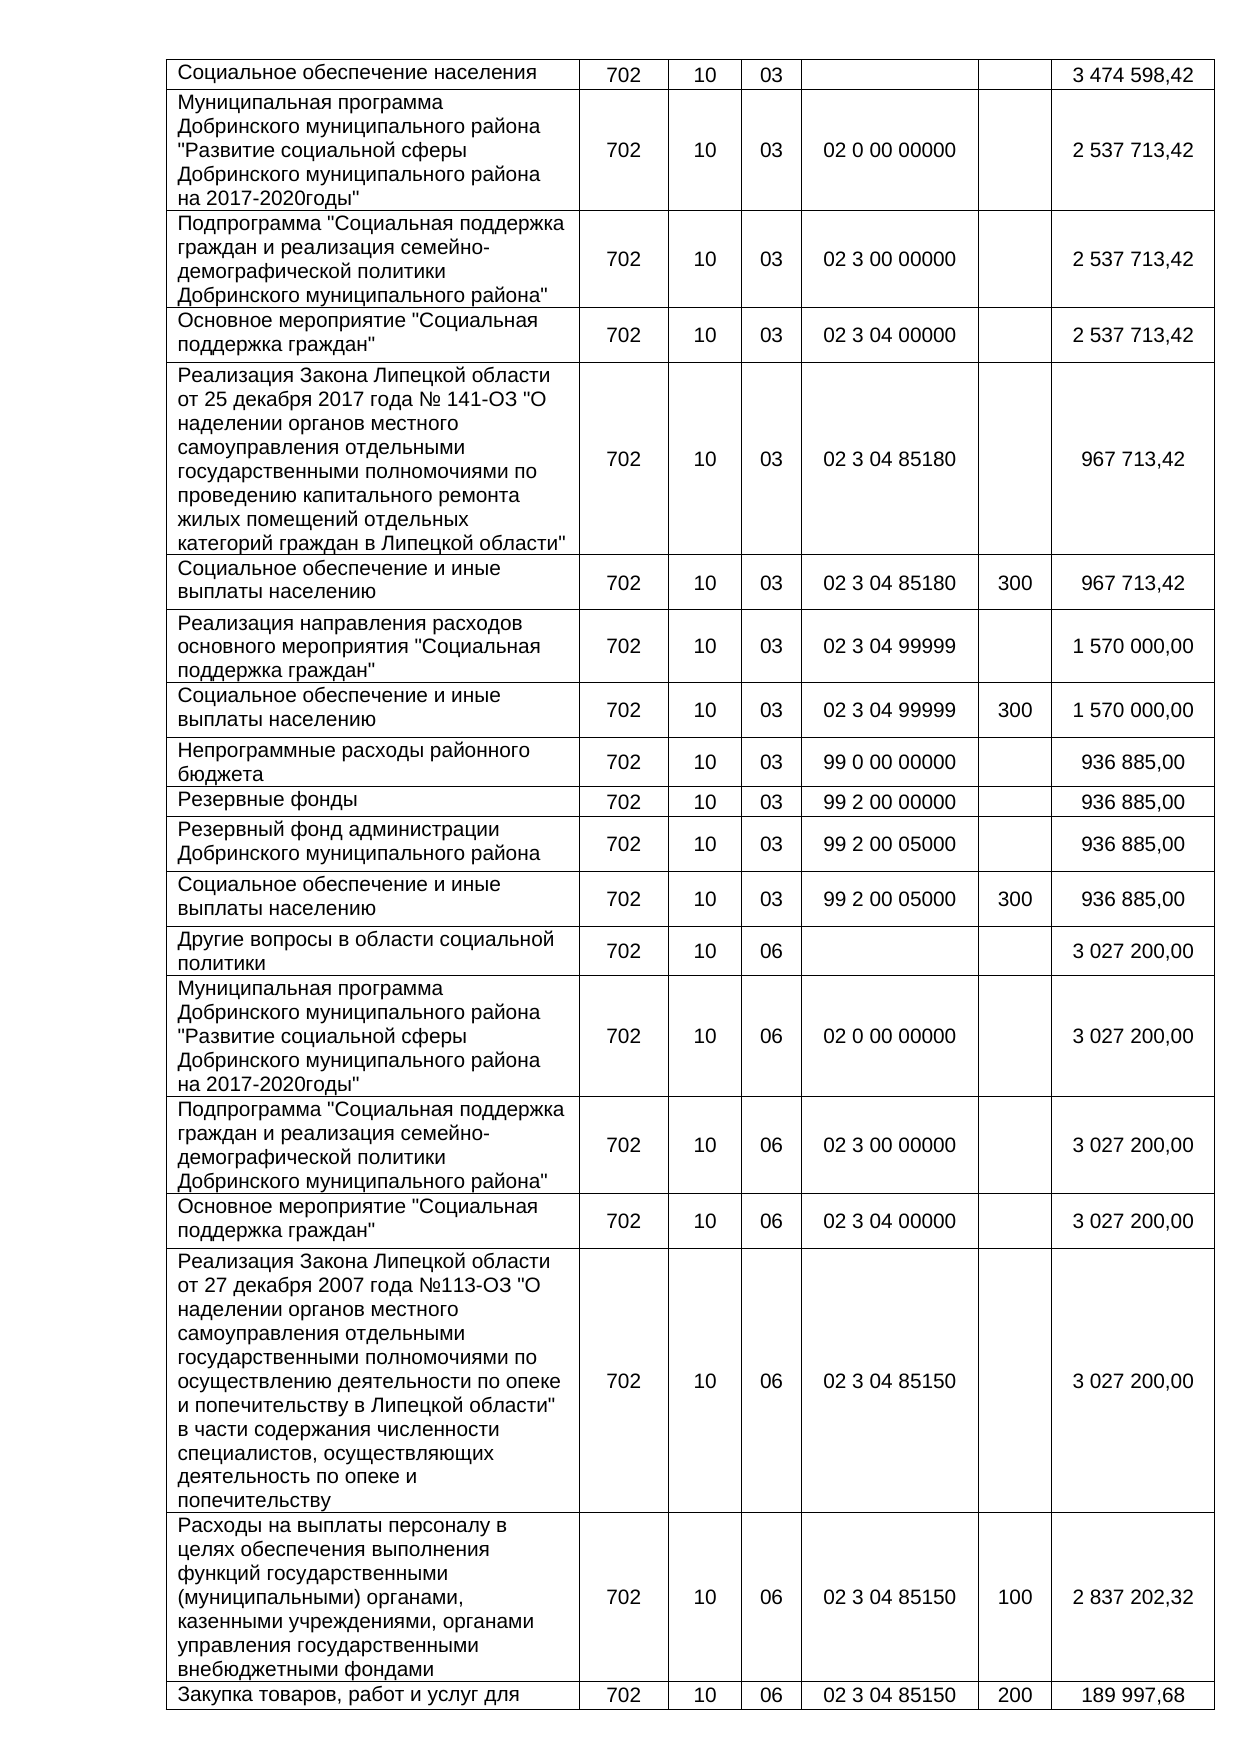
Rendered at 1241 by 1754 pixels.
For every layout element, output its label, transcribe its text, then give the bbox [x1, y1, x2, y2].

table_cell 06 [742, 1194, 801, 1248]
table_cell 03 [742, 683, 801, 737]
table_cell 02 0 00 00000 [802, 90, 978, 210]
table_cell 10 [669, 308, 741, 362]
table_cell 300 [979, 555, 1051, 609]
table_cell 02 0 00 00000 [802, 976, 978, 1096]
table_cell 702 [580, 787, 668, 816]
table_cell [979, 976, 1051, 1096]
table_cell 300 [979, 683, 1051, 737]
table_cell 2 537 713,42 [1052, 308, 1214, 362]
table_cell 02 3 04 85150 [802, 1249, 978, 1512]
table_cell 936 885,00 [1052, 787, 1214, 816]
table_cell 10 [669, 555, 741, 609]
table_cell 702 [580, 610, 668, 682]
table_cell 10 [669, 1194, 741, 1248]
table_cell 02 3 00 00000 [802, 1097, 978, 1193]
table_cell 3 474 598,42 [1052, 60, 1214, 89]
table_cell 99 2 00 05000 [802, 872, 978, 926]
table_cell 06 [742, 1249, 801, 1512]
table_cell 10 [669, 927, 741, 975]
table_cell Резервный фонд администрации Добринского муниципального района [167, 817, 579, 871]
table_cell [802, 927, 978, 975]
table_cell 200 [979, 1682, 1051, 1708]
table_cell 1 570 000,00 [1052, 610, 1214, 682]
table_cell 10 [669, 787, 741, 816]
table_cell 10 [669, 1097, 741, 1193]
table_cell 702 [580, 976, 668, 1096]
table_cell 702 [580, 927, 668, 975]
table_cell 1 570 000,00 [1052, 683, 1214, 737]
table_cell 02 3 04 85150 [802, 1682, 978, 1708]
table_cell 10 [669, 90, 741, 210]
table_cell Подпрограмма "Социальная поддержка граждан и реализация семейно-демографической политики Добринского муниципального района" [167, 1097, 579, 1193]
table_cell 99 2 00 00000 [802, 787, 978, 816]
table_cell 02 3 04 85180 [802, 363, 978, 554]
table_cell [979, 787, 1051, 816]
table_cell 10 [669, 60, 741, 89]
table_cell 02 3 04 85150 [802, 1513, 978, 1681]
table_cell [802, 60, 978, 89]
table_cell 03 [742, 787, 801, 816]
table_cell Расходы на выплаты персоналу в целях обеспечения выполнения функций государственными (муниципальными) органами, казенными учреждениями, органами управления государственными внебюджетными фондами [167, 1513, 579, 1681]
table_cell 2 537 713,42 [1052, 90, 1214, 210]
table_cell 936 885,00 [1052, 738, 1214, 786]
table_cell [979, 211, 1051, 307]
table_cell Муниципальная программа Добринского муниципального района "Развитие социальной сферы Добринского муниципального района на 2017-2020годы" [167, 976, 579, 1096]
table_cell Непрограммные расходы районного бюджета [167, 738, 579, 786]
table_cell 02 3 04 99999 [802, 683, 978, 737]
table_cell [979, 1249, 1051, 1512]
table_cell Основное мероприятие "Социальная поддержка граждан" [167, 1194, 579, 1248]
table_cell 03 [742, 738, 801, 786]
table_cell Социальное обеспечение и иные выплаты населению [167, 872, 579, 926]
table_cell 10 [669, 976, 741, 1096]
table_cell Социальное обеспечение и иные выплаты населению [167, 683, 579, 737]
table_cell 702 [580, 555, 668, 609]
table_cell Социальное обеспечение и иные выплаты населению [167, 555, 579, 609]
table_cell 03 [742, 555, 801, 609]
table_cell 702 [580, 363, 668, 554]
table_cell 10 [669, 211, 741, 307]
table_cell 02 3 04 00000 [802, 308, 978, 362]
table_cell 702 [580, 1513, 668, 1681]
table_cell 10 [669, 817, 741, 871]
table_cell [979, 90, 1051, 210]
table_cell 967 713,42 [1052, 363, 1214, 554]
table_cell 02 3 04 85180 [802, 555, 978, 609]
table_cell 702 [580, 90, 668, 210]
table_cell [979, 1194, 1051, 1248]
table_cell Реализация направления расходов основного мероприятия "Социальная поддержка граждан" [167, 610, 579, 682]
table_cell [979, 60, 1051, 89]
table_cell 702 [580, 872, 668, 926]
table_cell Муниципальная программа Добринского муниципального района "Развитие социальной сферы Добринского муниципального района на 2017-2020годы" [167, 90, 579, 210]
table_cell 189 997,68 [1052, 1682, 1214, 1708]
table_cell 10 [669, 1513, 741, 1681]
table_cell Подпрограмма "Социальная поддержка граждан и реализация семейно-демографической политики Добринского муниципального района" [167, 211, 579, 307]
table_cell [979, 610, 1051, 682]
table_cell Реализация Закона Липецкой области от 25 декабря 2017 года № 141-ОЗ "О наделении органов местного самоуправления отдельными государственными полномочиями по проведению капитального ремонта жилых помещений отдельных категорий граждан в Липецкой области" [167, 363, 579, 554]
table_cell 702 [580, 817, 668, 871]
table_cell [979, 738, 1051, 786]
table_cell [979, 927, 1051, 975]
table_cell 06 [742, 1513, 801, 1681]
table_cell 10 [669, 610, 741, 682]
table_cell Основное мероприятие "Социальная поддержка граждан" [167, 308, 579, 362]
table_cell 03 [742, 60, 801, 89]
table_cell 936 885,00 [1052, 817, 1214, 871]
table_cell 702 [580, 308, 668, 362]
table_cell 702 [580, 1097, 668, 1193]
table_cell 10 [669, 363, 741, 554]
table_cell 3 027 200,00 [1052, 976, 1214, 1096]
table_cell 10 [669, 872, 741, 926]
table_cell 03 [742, 308, 801, 362]
table_cell 03 [742, 363, 801, 554]
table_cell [167, 1682, 579, 1708]
table_cell Другие вопросы в области социальной политики [167, 927, 579, 975]
table_cell 99 2 00 05000 [802, 817, 978, 871]
table_cell [979, 308, 1051, 362]
table_cell 03 [742, 817, 801, 871]
table_cell 02 3 04 00000 [802, 1194, 978, 1248]
table_cell 702 [580, 211, 668, 307]
table_cell 3 027 200,00 [1052, 1194, 1214, 1248]
table_cell 02 3 00 00000 [802, 211, 978, 307]
table_cell 03 [742, 90, 801, 210]
table_cell 967 713,42 [1052, 555, 1214, 609]
table_cell 702 [580, 1194, 668, 1248]
table_cell 2 837 202,32 [1052, 1513, 1214, 1681]
table_cell 03 [742, 211, 801, 307]
table_cell 06 [742, 1097, 801, 1193]
table_cell [979, 817, 1051, 871]
table_cell 10 [669, 1249, 741, 1512]
table_cell Резервные фонды [167, 787, 579, 816]
table_cell 3 027 200,00 [1052, 927, 1214, 975]
table_cell 10 [669, 683, 741, 737]
table_cell 3 027 200,00 [1052, 1249, 1214, 1512]
table_cell 2 537 713,42 [1052, 211, 1214, 307]
table_cell Реализация Закона Липецкой области от 27 декабря 2007 года №113-ОЗ "О наделении органов местного самоуправления отдельными государственными полномочиями по осуществлению деятельности по опеке и попечительству в Липецкой области" в части содержания численности специалистов, осуществляющих деятельность по опеке и попечительству [167, 1249, 579, 1512]
table_cell 100 [979, 1513, 1051, 1681]
table_cell 10 [669, 1682, 741, 1708]
table_cell 10 [669, 738, 741, 786]
table_cell 702 [580, 60, 668, 89]
table_cell 702 [580, 1249, 668, 1512]
table_cell [979, 363, 1051, 554]
table_cell 03 [742, 872, 801, 926]
table_cell 99 0 00 00000 [802, 738, 978, 786]
table_cell 702 [580, 683, 668, 737]
table_cell 06 [742, 976, 801, 1096]
table_cell 300 [979, 872, 1051, 926]
table_cell 702 [580, 1682, 668, 1708]
table_cell 3 027 200,00 [1052, 1097, 1214, 1193]
table_cell 03 [742, 610, 801, 682]
table_cell 06 [742, 927, 801, 975]
table_cell 02 3 04 99999 [802, 610, 978, 682]
table_cell 936 885,00 [1052, 872, 1214, 926]
table_cell [979, 1097, 1051, 1193]
table_cell 702 [580, 738, 668, 786]
table_cell 06 [742, 1682, 801, 1708]
table_cell Социальное обеспечение населения [167, 60, 579, 89]
